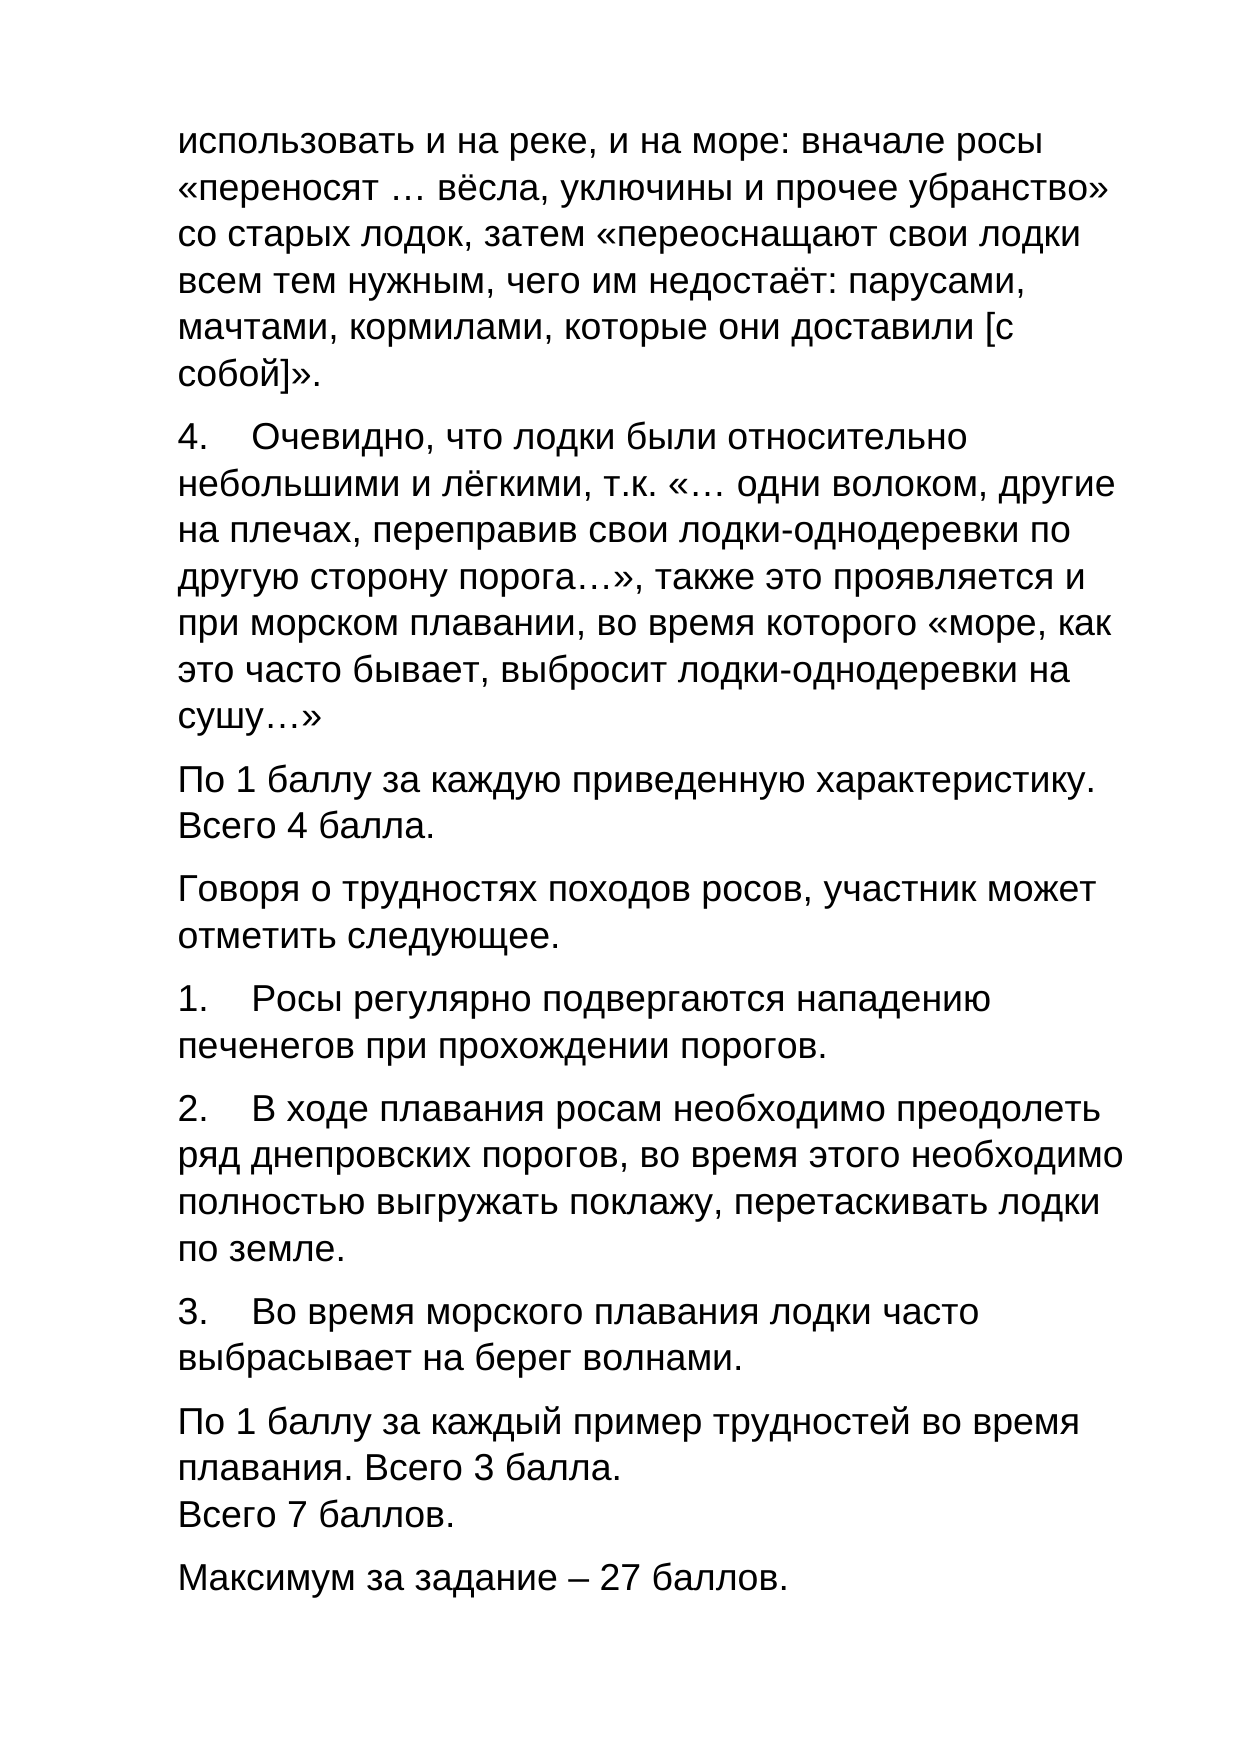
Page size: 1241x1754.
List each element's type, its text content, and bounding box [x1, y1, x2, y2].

text Говоря о трудностях походов росов, участник может отметить следующее. [177, 867, 1152, 956]
text 4. Очевидно, что лодки были относительно небольшими и лёгкими, т.к. «… одни волоком, другие на плечах, переправив свои лодки-однодеревки по другую сторону порога…», также это проявляется и при морском плавании, во время которого «море, как это часто бывает, выбросит лодки-однодеревки на сушу…» [177, 414, 1152, 737]
text По 1 баллу за каждый пример трудностей во время плавания. Всего 3 балла. Всего 7 баллов. [177, 1399, 1152, 1535]
text 2. В ходе плавания росам необходимо преодолеть ряд днепровских порогов, во время этого необходимо полностью выгружать поклажу, перетаскивать лодки по земле. [177, 1086, 1152, 1269]
text Максимум за задание – 27 баллов. [177, 1555, 1152, 1598]
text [177, 118, 1152, 394]
text 1. Росы регулярно подвергаются нападению печенегов при прохождении порогов. [177, 976, 1152, 1066]
text 3. Во время морского плавания лодки часто выбрасывает на берег волнами. [177, 1289, 1152, 1379]
text По 1 баллу за каждую приведенную характеристику. Всего 4 балла. [177, 757, 1152, 846]
